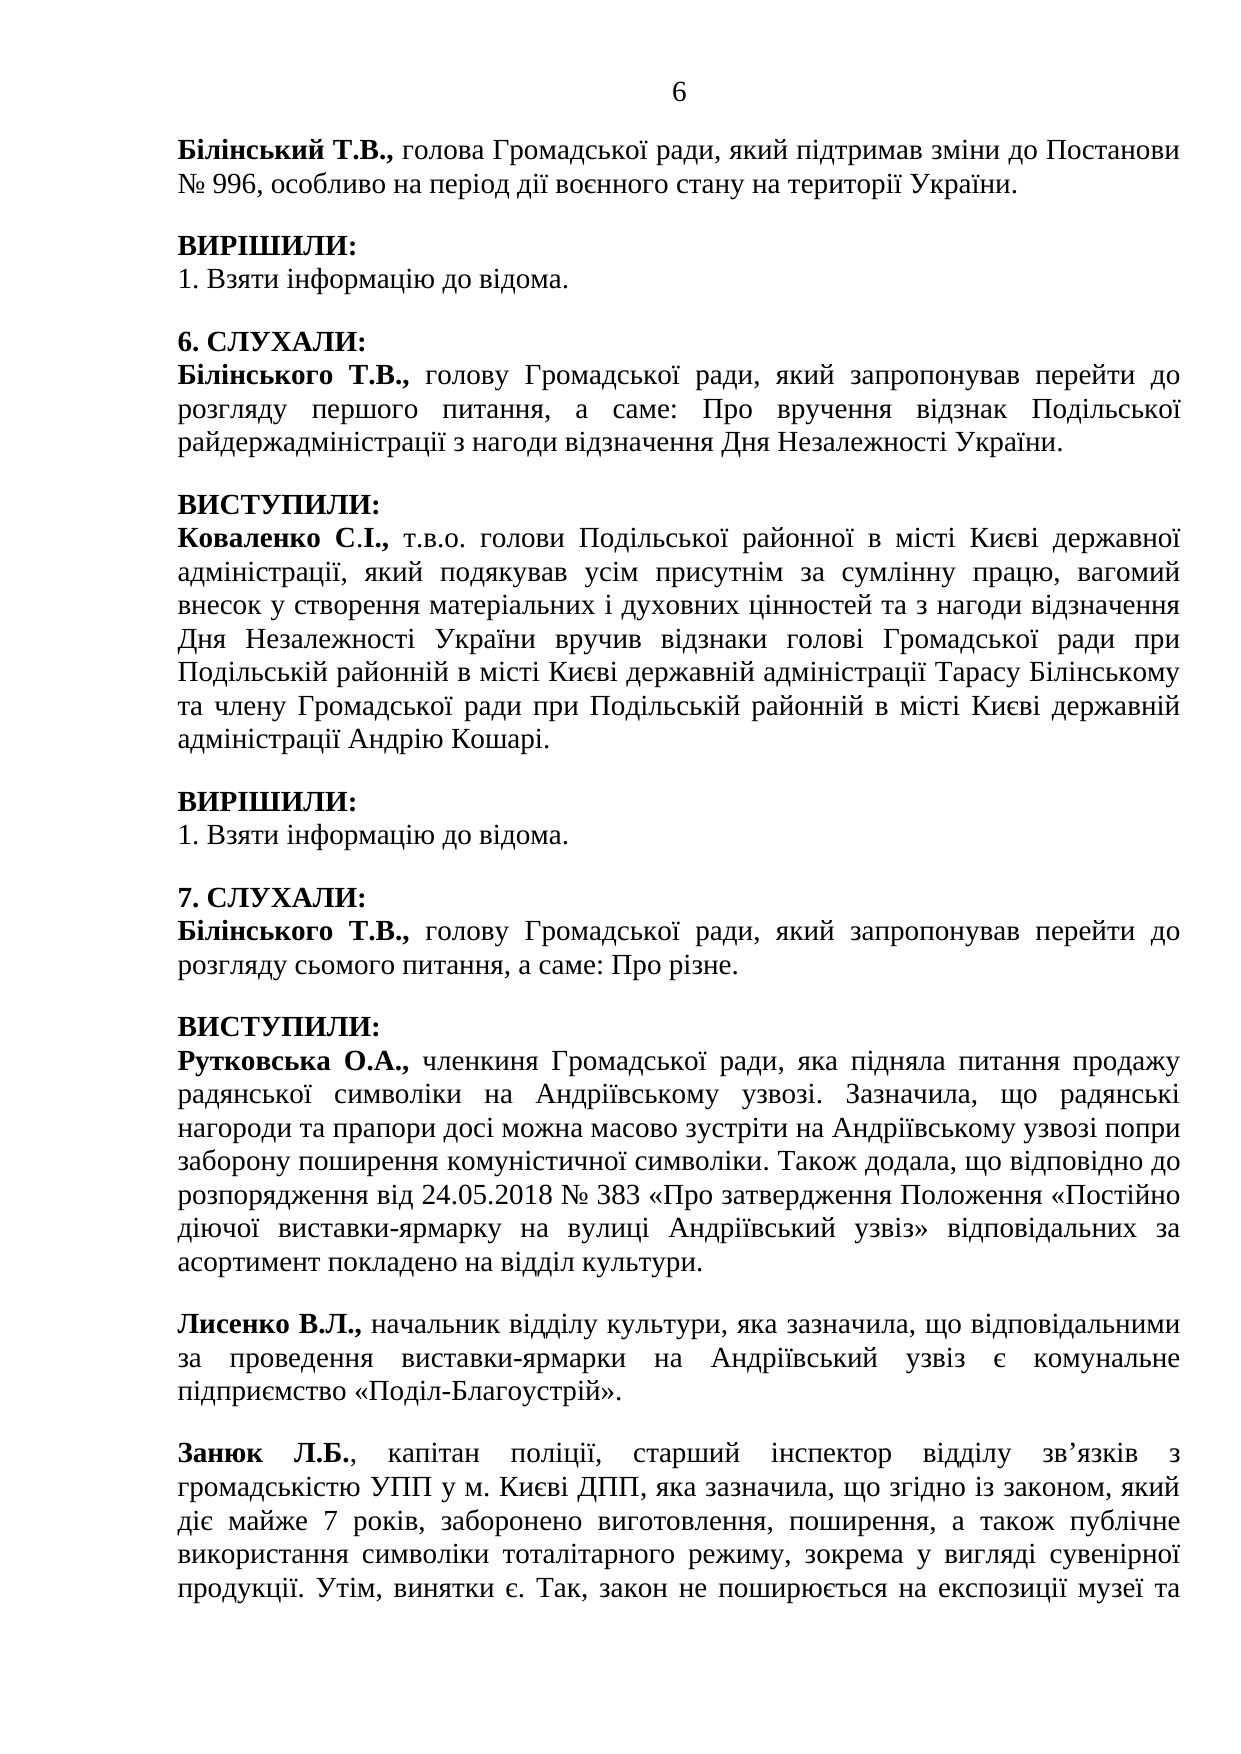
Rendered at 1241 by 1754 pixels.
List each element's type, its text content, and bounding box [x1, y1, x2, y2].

text 1. Взяти інформацію до відома. [177, 817, 1181, 851]
text ВИРІШИЛИ: [177, 784, 1181, 817]
subtitle Лисенко В.Л., начальник відділу культури, яка зазначила, що відповідальними за проведення виставки-ярмарки на Андріївський узвіз є комунальне підприємство «Поділ-Благоустрій». [177, 1306, 1181, 1407]
subtitle Рутковська О.А., членкиня Громадської ради, яка підняла питання продажу радянської символіки на Андріївському узвозі. Зазначила, що радянські нагороди та прапори досі можна масово зустріти на Андріївському узвозі попри заборону поширення комуністичної символіки. Також додала, що відповідно до розпорядження від 24.05.2018 № 383 «Про затвердження Положення «Постійно діючої виставки-ярмарку на вулиці Андріївський узвіз» відповідальних за асортимент покладено на відділ культури. [177, 1043, 1181, 1277]
text Білінського Т.В., голову Громадської ради, який запропонував перейти до розгляду першого питання, а саме: Про вручення відзнак Подільської райдержадміністрації з нагоди відзначення Дня Незалежності України. [177, 357, 1181, 458]
text 1. Взяти інформацію до відома. [177, 262, 1181, 295]
text 7. СЛУХАЛИ: [177, 880, 1181, 913]
text ВИСТУПИЛИ: [177, 487, 1181, 520]
text ВИРІШИЛИ: [177, 228, 1181, 262]
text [177, 1436, 1181, 1603]
text 6. СЛУХАЛИ: [177, 324, 1181, 357]
text Білінський Т.В., голова Громадської ради, який підтримав зміни до Постанови № 996, особливо на період дії воєнного стану на території України. [177, 132, 1181, 199]
text Білінського Т.В., голову Громадської ради, який запропонував перейти до розгляду сьомого питання, а саме: Про різне. [177, 913, 1181, 980]
text Коваленко С.І., т.в.о. голови Подільської районної в місті Києві державної адміністрації, який подякував усім присутнім за сумлінну працю, вагомий внесок у створення матеріальних і духовних цінностей та з нагоди відзначення Дня Незалежності України вручив відзнаки голові Громадської ради при Подільській районній в місті Києві державній адміністрації Тарасу Білінському та члену Громадської ради при Подільській районній в місті Києві державній адміністрації Андрію Кошарі. [177, 520, 1181, 755]
text ВИСТУПИЛИ: [177, 1009, 1181, 1043]
